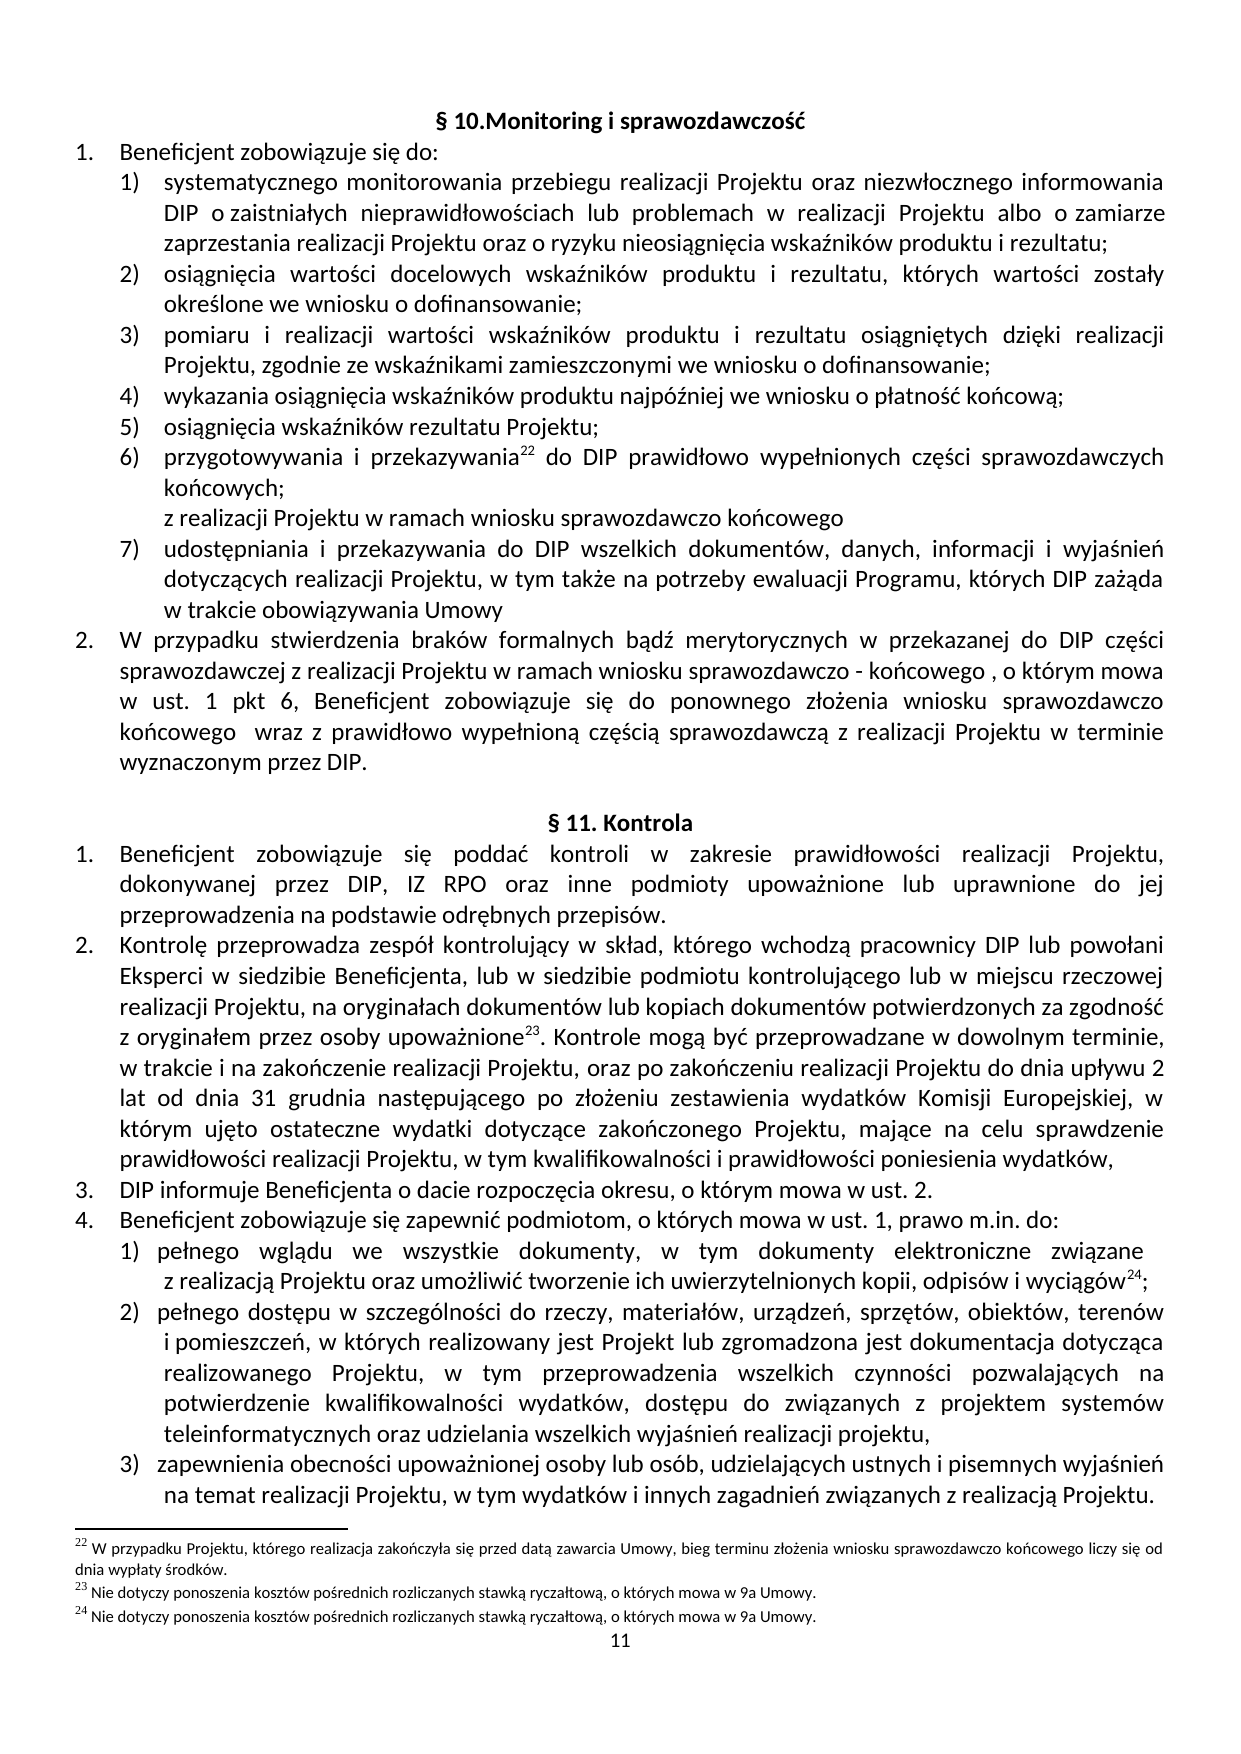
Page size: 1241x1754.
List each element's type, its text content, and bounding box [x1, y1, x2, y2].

list pełnego wglądu we wszystkie dokumenty, w tym dokumenty elektroniczne związane z realizacją Projektu oraz umożliwić tworzenie ich uwierzytelnionych kopii, odpisów i wyciągów; [119, 1235, 1165, 1296]
list Beneficjent zobowiązuje się poddać kontroli w zakresie prawidłowości realizacji Projektu, dokonywanej przez DIP, IZ RPO oraz inne podmioty upoważnione lub uprawnione do jej przeprowadzenia na podstawie odrębnych przepisów. [75, 838, 1165, 929]
list osiągnięcia wskaźników rezultatu Projektu; [119, 411, 1165, 441]
list W przypadku stwierdzenia braków formalnych bądź merytorycznych w przekazanej do DIP części sprawozdawczej z realizacji Projektu w ramach wniosku sprawozdawczo - końcowego , o którym mowa w ust. 1 pkt 6, Beneficjent zobowiązuje się do ponownego złożenia wniosku sprawozdawczo końcowego wraz z prawidłowo wypełnioną częścią sprawozdawczą z realizacji Projektu w terminie wyznaczonym przez DIP. [75, 624, 1165, 777]
list przygotowywania i przekazywania do DIP prawidłowo wypełnionych części sprawozdawczych końcowych; z realizacji Projektu w ramach wniosku sprawozdawczo końcowego [119, 441, 1165, 533]
list pomiaru i realizacji wartości wskaźników produktu i rezultatu osiągniętych dzięki realizacji Projektu, zgodnie ze wskaźnikami zamieszczonymi we wniosku o dofinansowanie; [119, 319, 1165, 380]
list Beneficjent zobowiązuje się do: [75, 136, 1165, 167]
list wykazania osiągnięcia wskaźników produktu najpóźniej we wniosku o płatność końcową; [119, 380, 1165, 411]
list systematycznego monitorowania przebiegu realizacji Projektu oraz niezwłocznego informowania DIP o zaistniałych nieprawidłowościach lub problemach w realizacji Projektu albo o zamiarze zaprzestania realizacji Projektu oraz o ryzyku nieosiągnięcia wskaźników produktu i rezultatu; [119, 167, 1165, 258]
list Kontrolę przeprowadza zespół kontrolujący w skład, którego wchodzą pracownicy DIP lub powołani Eksperci w siedzibie Beneficjenta, lub w siedzibie podmiotu kontrolującego lub w miejscu rzeczowej realizacji Projektu, na oryginałach dokumentów lub kopiach dokumentów potwierdzonych za zgodność z oryginałem przez osoby upoważnione. Kontrole mogą być przeprowadzane w dowolnym terminie, w trakcie i na zakończenie realizacji Projektu, oraz po zakończeniu realizacji Projektu do dnia upływu 2 lat od dnia 31 grudnia następującego po złożeniu zestawienia wydatków Komisji Europejskiej, w którym ujęto ostateczne wydatki dotyczące zakończonego Projektu, mające na celu sprawdzenie prawidłowości realizacji Projektu, w tym kwalifikowalności i prawidłowości poniesienia wydatków, [75, 929, 1165, 1174]
list pełnego dostępu w szczególności do rzeczy, materiałów, urządzeń, sprzętów, obiektów, terenów i pomieszczeń, w których realizowany jest Projekt lub zgromadzona jest dokumentacja dotycząca realizowanego Projektu, w tym przeprowadzenia wszelkich czynności pozwalających na potwierdzenie kwalifikowalności wydatków, dostępu do związanych z projektem systemów teleinformatycznych oraz udzielania wszelkich wyjaśnień realizacji projektu, [119, 1296, 1165, 1448]
list osiągnięcia wartości docelowych wskaźników produktu i rezultatu, których wartości zostały określone we wniosku o dofinansowanie; [119, 258, 1165, 319]
text § 10.Monitoring i sprawozdawczość [75, 106, 1165, 136]
list DIP informuje Beneficjenta o dacie rozpoczęcia okresu, o którym mowa w ust. 2. [75, 1174, 1136, 1204]
list udostępniania i przekazywania do DIP wszelkich dokumentów, danych, informacji i wyjaśnień dotyczących realizacji Projektu, w tym także na potrzeby ewaluacji Programu, których DIP zażąda w trakcie obowiązywania Umowy [119, 533, 1165, 624]
list Beneficjent zobowiązuje się zapewnić podmiotom, o których mowa w ust. 1, prawo m.in. do: [75, 1204, 1165, 1235]
text § 11. Kontrola [75, 807, 1165, 838]
list zapewnienia obecności upoważnionej osoby lub osób, udzielających ustnych i pisemnych wyjaśnień na temat realizacji Projektu, w tym wydatków i innych zagadnień związanych z realizacją Projektu. [119, 1448, 1165, 1509]
